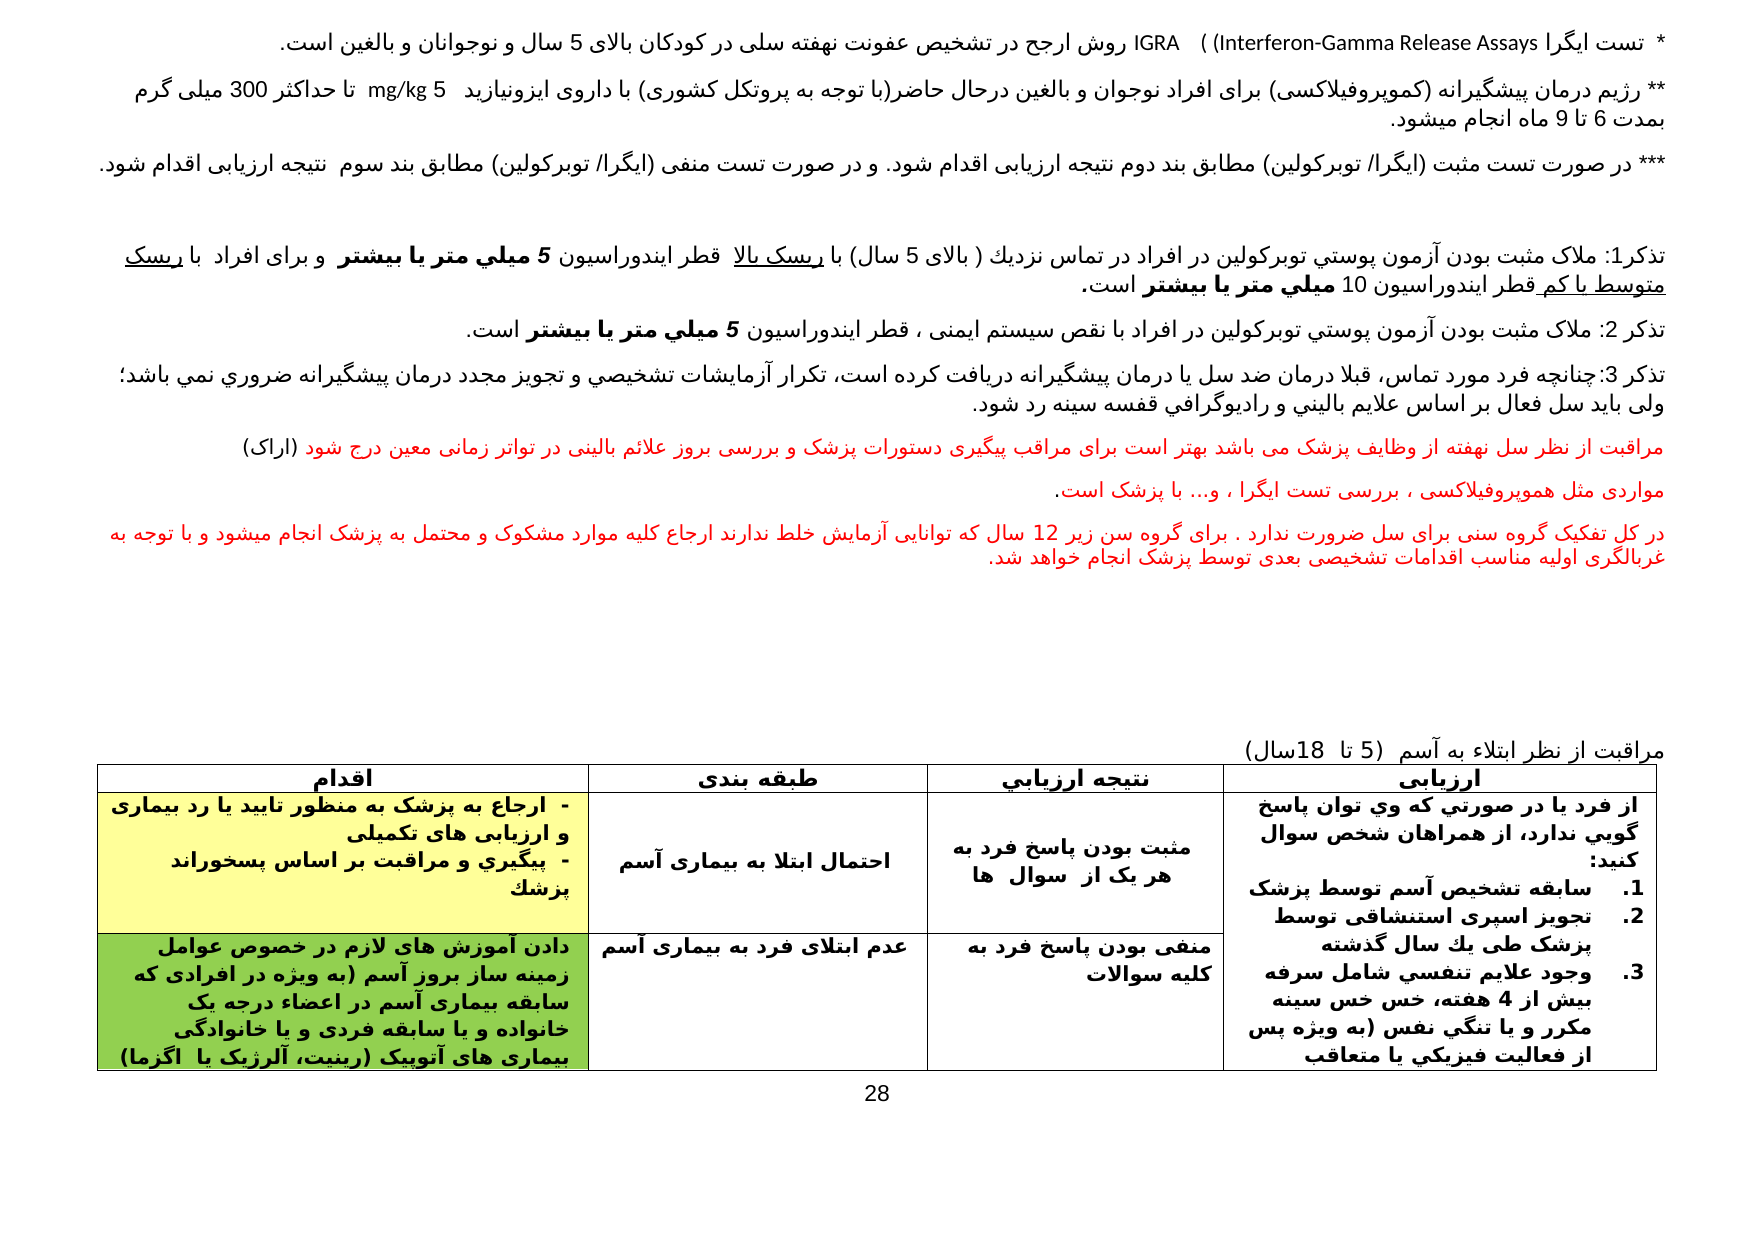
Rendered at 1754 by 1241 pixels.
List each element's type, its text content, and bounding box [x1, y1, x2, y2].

text * تست ایگرا IGRA ( (Interferon-Gamma Release Assays روش ارجح در تشخیص عفونت نهفته سلی در کودکان بالای 5 سال و نوجوانان و بالغین است. [88, 28, 1665, 56]
table_cell از فرد يا در صورتي كه وي توان پاسخ گويي ندارد، از همراهان شخص سوال كنيد: سابقه تشخیص آسم توسط پزشک تجویز اسپری استنشاقی توسط پزشک طی يك سال گذشته وجود علايم تنفسي شامل سرفه بيش از 4 هفته، خس خس سينه مكرر و يا تنگي نفس (به ويژه پس از فعاليت فيزيكي يا متعاقب عفونت هاي تنفسي) طی يك سال گذشته [1224, 793, 1656, 1069]
table_cell احتمال ابتلا به بیماری آسم [589, 793, 927, 933]
text مراقبت از نظر سل نهفته از وظایف پزشک می باشد بهتر است برای مراقب پیگیری دستورات پزشک و بررسی بروز علائم بالینی در تواتر زمانی معین درج شود (اراک) [88, 435, 1665, 459]
text ** رژیم درمان پیشگیرانه (کموپروفیلاکسی) برای افراد نوجوان و بالغین درحال حاضر(با توجه به پروتکل کشوری) با داروی ایزونیازید 5 mg/kg تا حداکثر 300 میلی گرم بمدت 6 تا 9 ماه انجام میشود. [88, 75, 1665, 132]
text تذکر 3:چنانچه فرد مورد تماس، قبلا درمان ضد سل يا درمان پيشگيرانه دريافت کرده است، تکرار آزمايشات تشخيصي و تجويز مجدد درمان پيشگيرانه ضروري نمي باشد؛ ولی بايد سل فعال بر اساس علایم باليني و راديوگرافي قفسه سينه رد شود. [88, 361, 1665, 416]
text *** در صورت تست مثبت (ایگرا/ توبرکولین) مطابق بند دوم نتیجه ارزیابی اقدام شود. و در صورت تست منفی (ایگرا/ توبرکولین) مطابق بند سوم نتیجه ارزیابی اقدام شود. [88, 150, 1665, 177]
table_cell - ارجاع به پزشک به منظور تایید یا رد بیماری و ارزیابی های تکمیلی - پيگيري و مراقبت بر اساس پسخوراند پزشك [98, 793, 588, 933]
table_header ارزيابی [1224, 765, 1656, 792]
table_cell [98, 934, 588, 1069]
table_header اقدام [98, 765, 588, 792]
text تذکر1: ملاک مثبت بودن آزمون پوستي توبرکولين در افراد در تماس نزدیك ( بالای 5 سال) با ریسک بالا قطر ایندوراسيون 5 ميلي متر يا بيشتر و برای افراد با ريسک متوسط يا کم قطر ایندوراسيون 10 ميلي متر يا بيشتر است. [88, 242, 1665, 297]
text مراقبت از نظر ابتلاء به آسم (5 تا 18سال) [88, 737, 1665, 764]
table_header نتيجه ارزيابي [928, 765, 1223, 792]
text تذکر 2: ملاک مثبت بودن آزمون پوستي توبرکولين در افراد با نقص سیستم ایمنی ، قطر ایندوراسيون 5 ميلي متر يا بيشتر است. [88, 316, 1665, 343]
text مواردی مثل هموپروفیلاکسی ، بررسی تست ایگرا ، و... با پزشک است. [88, 478, 1665, 502]
text در کل تفکیک گروه سنی برای سل ضرورت ندارد . برای گروه سن زیر 12 سال که توانایی آزمایش خلط ندارند ارجاع کلیه موارد مشکوک و محتمل به پزشک انجام میشود و با توجه به غربالگری اولیه مناسب اقدامات تشخیصی بعدی توسط پزشک انجام خواهد شد. [88, 521, 1665, 569]
table_header طبقه بندی [589, 765, 927, 792]
table_cell مثبت بودن پاسخ فرد به هر یک از سوال ها [928, 793, 1223, 933]
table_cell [589, 934, 927, 1069]
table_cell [928, 934, 1223, 1069]
